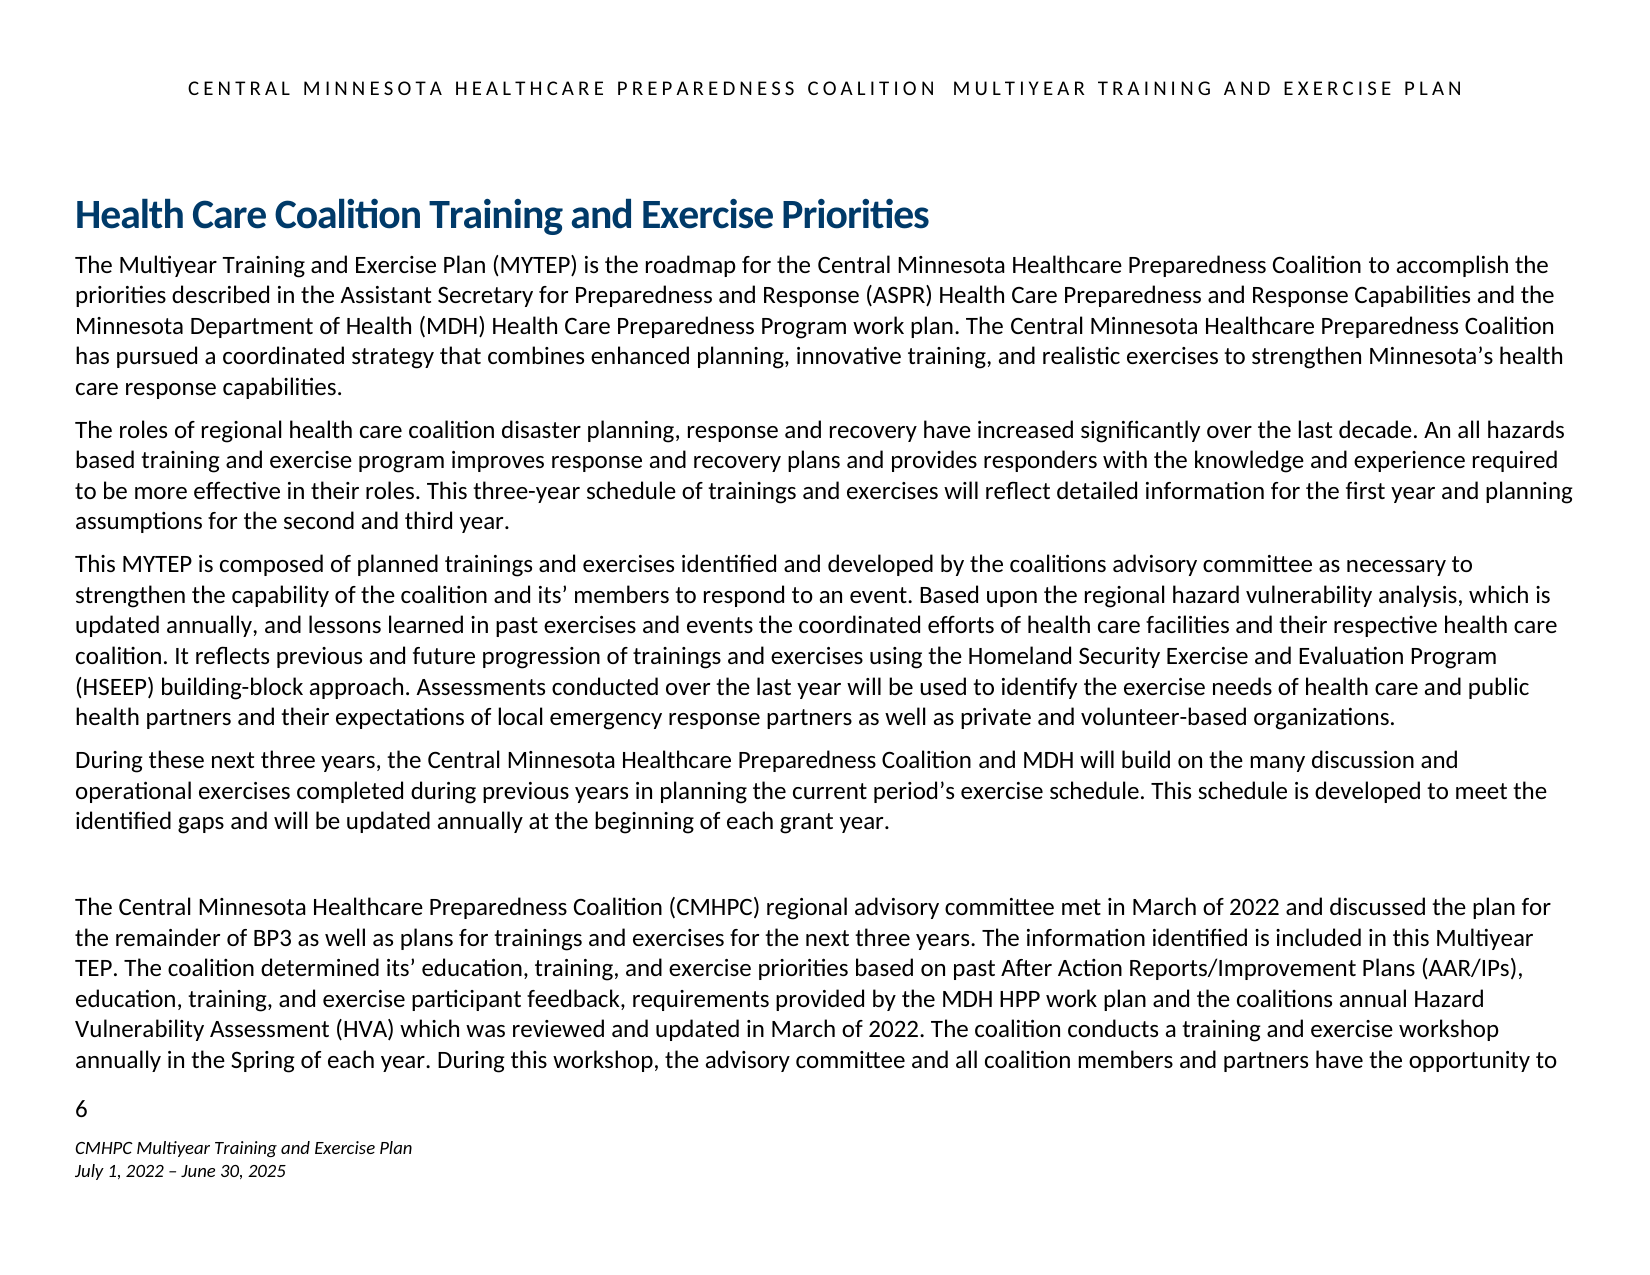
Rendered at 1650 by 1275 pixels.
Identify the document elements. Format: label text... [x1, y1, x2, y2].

text The Multiyear Training and Exercise Plan (MYTEP) is the roadmap for the to accomplish the priorities described in the Assistant Secretary for Preparedness and Response (ASPR) Health Care Preparedness and Response Capabilities and the Minnesota Department of Health (MDH) Health Care Preparedness Program work plan. The has pursued a coordinated strategy that combines enhanced planning, innovative training, and realistic exercises to strengthen Minnesota’s health care response capabilities. [75, 249, 1575, 402]
text The roles of regional health care coalition disaster planning, response and recovery have increased significantly over the last decade. An all hazards based training and exercise program improves response and recovery plans and provides responders with the knowledge and experience required to be more effective in their roles. This three-year schedule of trainings and exercises will reflect detailed information for the first year and planning assumptions for the second and third year. [75, 414, 1575, 536]
subtitle Health Care Coalition Training and Exercise Priorities [75, 196, 1575, 236]
text This MYTEP is composed of planned trainings and exercises identified and developed by the coalitions advisory committee as necessary to strengthen the capability of the coalition and its’ members to respond to an event. Based upon the regional hazard vulnerability analysis, which is updated annually, and lessons learned in past exercises and events the coordinated efforts of health care facilities and their respective health care coalition. It reflects previous and future progression of trainings and exercises using the Homeland Security Exercise and Evaluation Program (HSEEP) building-block approach. Assessments conducted over the last year will be used to identify the exercise needs of health care and public health partners and their expectations of local emergency response partners as well as private and volunteer-based organizations. [75, 549, 1575, 732]
text During these next three years, the and MDH will build on the many discussion and operational exercises completed during previous years in planning the current period’s exercise schedule. This schedule is developed to meet the identified gaps and will be updated annually at the beginning of each grant year. [75, 744, 1575, 836]
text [75, 891, 1575, 1074]
